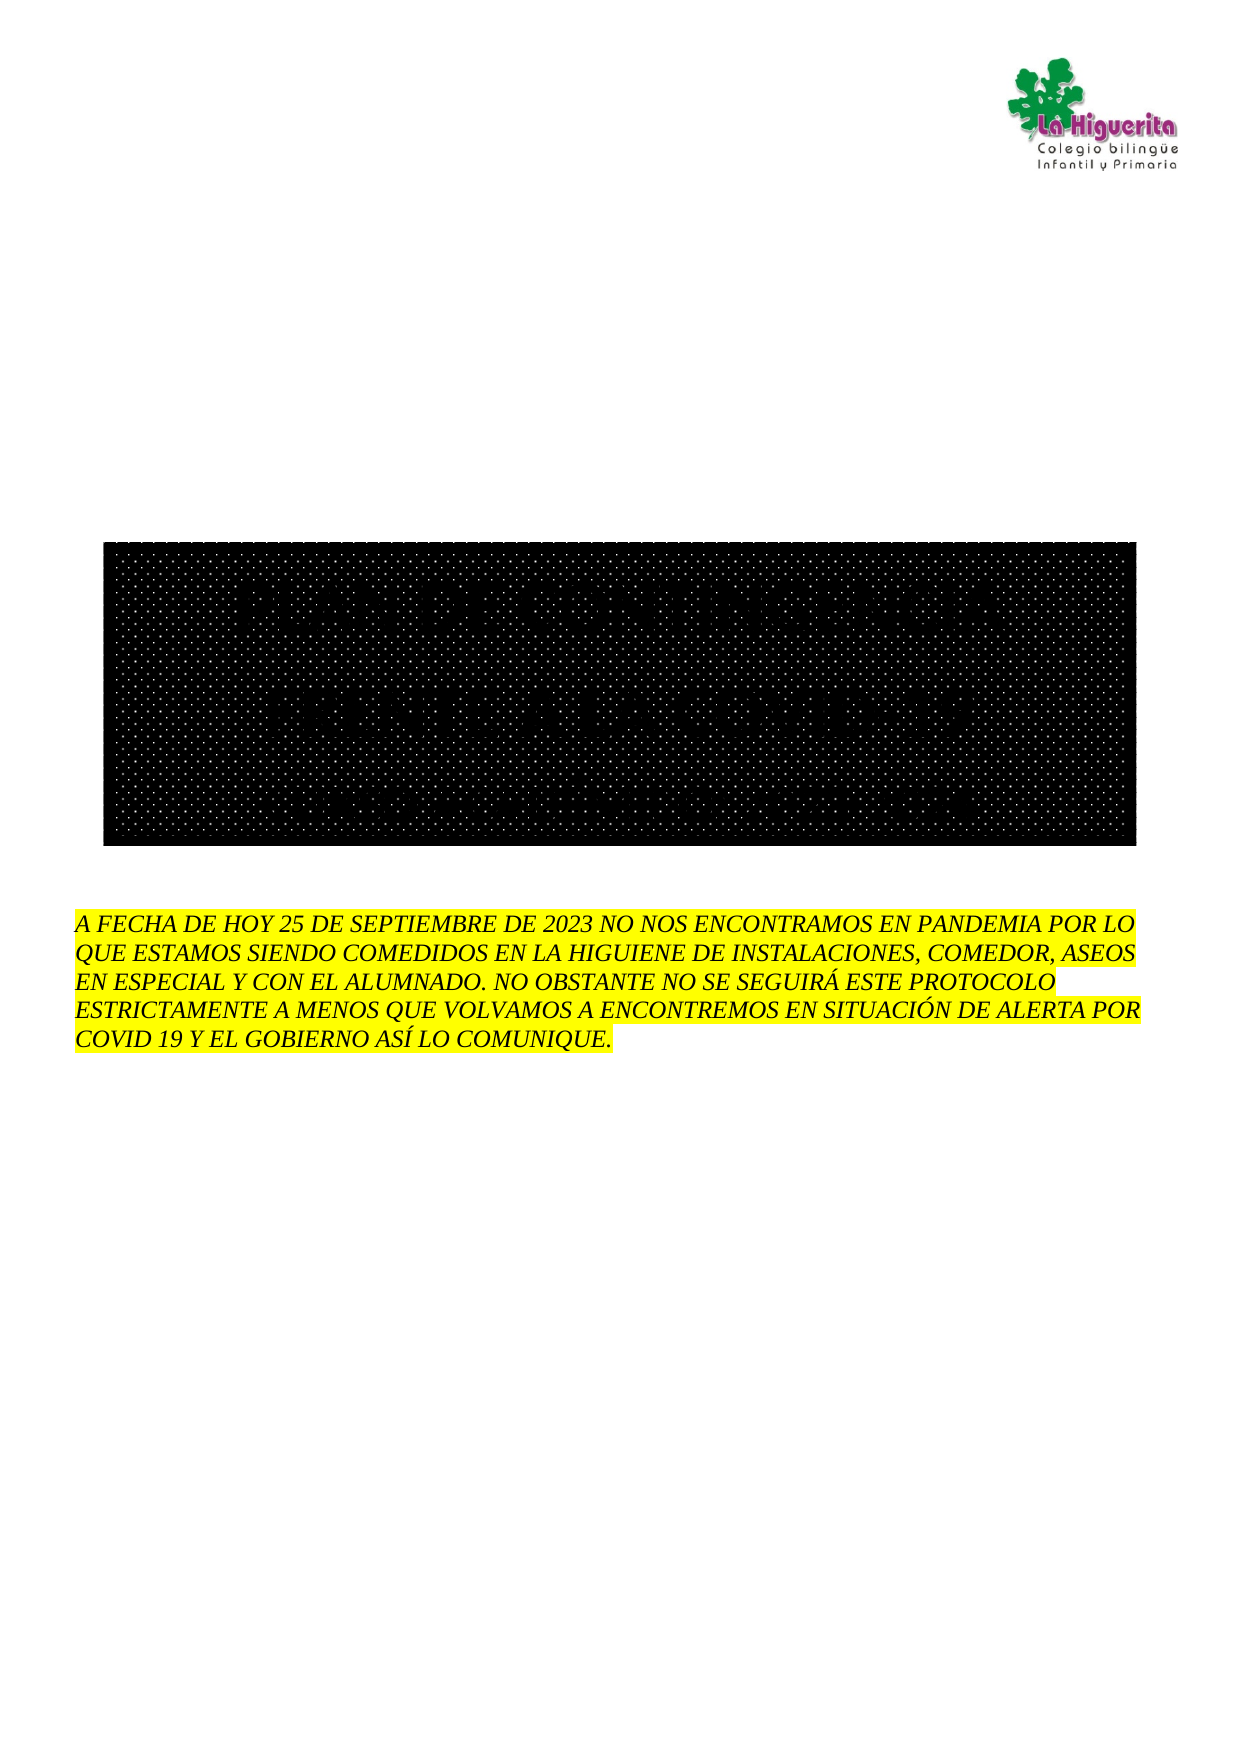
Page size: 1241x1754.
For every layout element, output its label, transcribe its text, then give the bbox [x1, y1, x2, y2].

picture [113, 552, 1127, 836]
picture [1006, 57, 1178, 171]
text A FECHA DE HOY 25 DE SEPTIEMBRE DE 2023 NO NOS ENCONTRAMOS EN PANDEMIA POR LO QUE ESTAMOS SIENDO COMEDIDOS EN LA HIGUIENE DE INSTALACIONES, COMEDOR, ASEOS EN ESPECIAL Y CON EL ALUMNADO. NO OBSTANTE NO SE SEGUIRÁ ESTE PROTOCOLO ESTRICTAMENTE A MENOS QUE VOLVAMOS A ENCONTREMOS EN SITUACIÓN DE ALERTA POR COVID 19 Y EL GOBIERNO ASÍ LO COMUNIQUE. [613, 909, 1165, 1053]
